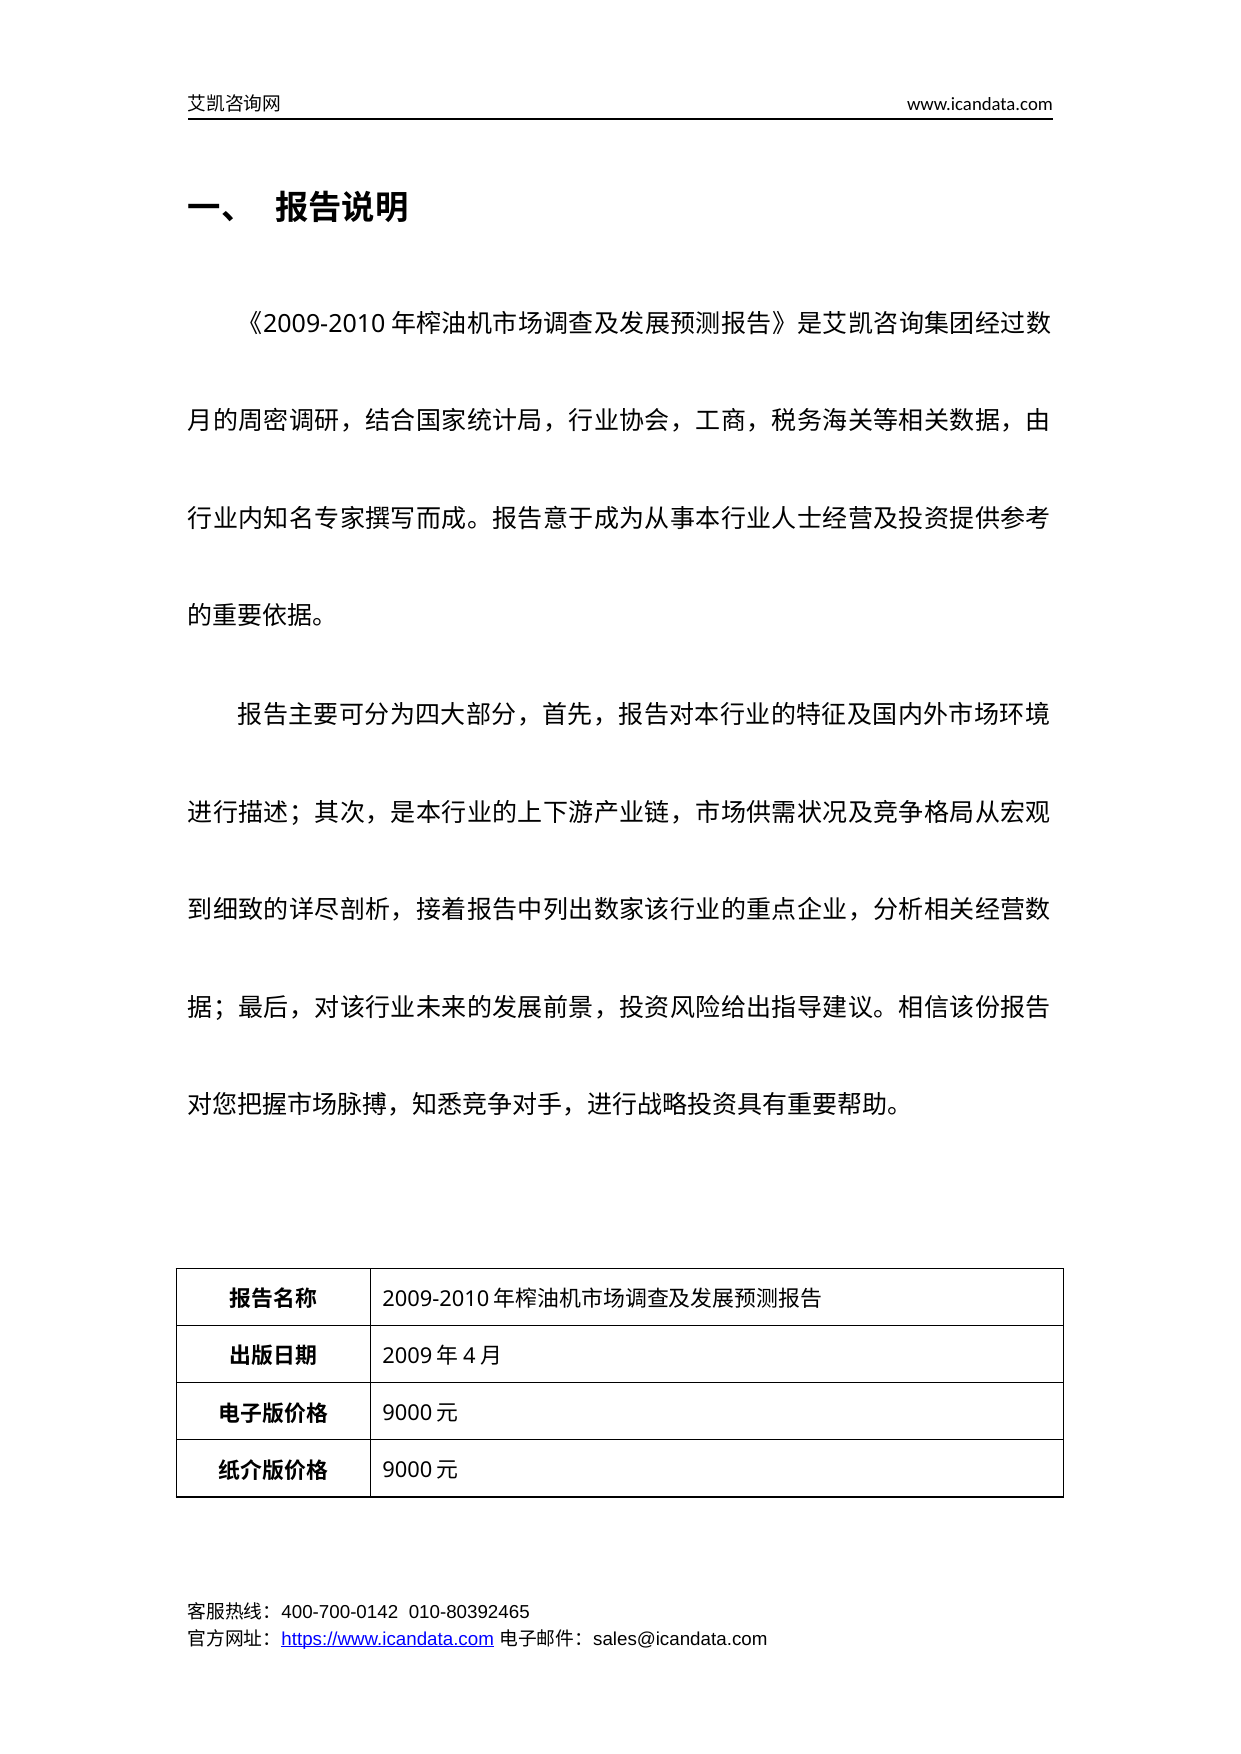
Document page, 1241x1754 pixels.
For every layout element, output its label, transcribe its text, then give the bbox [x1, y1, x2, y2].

table_cell 纸介版价格 [177, 1440, 370, 1496]
table_cell 9000元 [371, 1440, 1063, 1496]
table_cell 2009年4月 [371, 1326, 1063, 1382]
table_cell 出版日期 [177, 1326, 370, 1382]
text 报告主要可分为四大部分，首先，报告对本行业的特征及国内外市场环境进行描述；其次，是本行业的上下游产业链，市场供需状况及竞争格局从宏观到细致的详尽剖析，接着报告中列出数家该行业的重点企业，分析相关经营数据；最后，对该行业未来的发展前景，投资风险给出指导建议。相信该份报告对您把握市场脉搏，知悉竞争对手，进行战略投资具有重要帮助。 [187, 681, 1053, 1136]
subtitle 报告说明 [187, 172, 1053, 237]
table_header 2009-2010年榨油机市场调查及发展预测报告 [371, 1269, 1063, 1325]
table_cell 9000元 [371, 1383, 1063, 1439]
table_header 报告名称 [177, 1269, 370, 1325]
text 《2009-2010年榨油机市场调查及发展预测报告》是艾凯咨询集团经过数月的周密调研，结合国家统计局，行业协会，工商，税务海关等相关数据，由行业内知名专家撰写而成。报告意于成为从事本行业人士经营及投资提供参考的重要依据。 [187, 289, 1053, 646]
table_cell 电子版价格 [177, 1383, 370, 1439]
